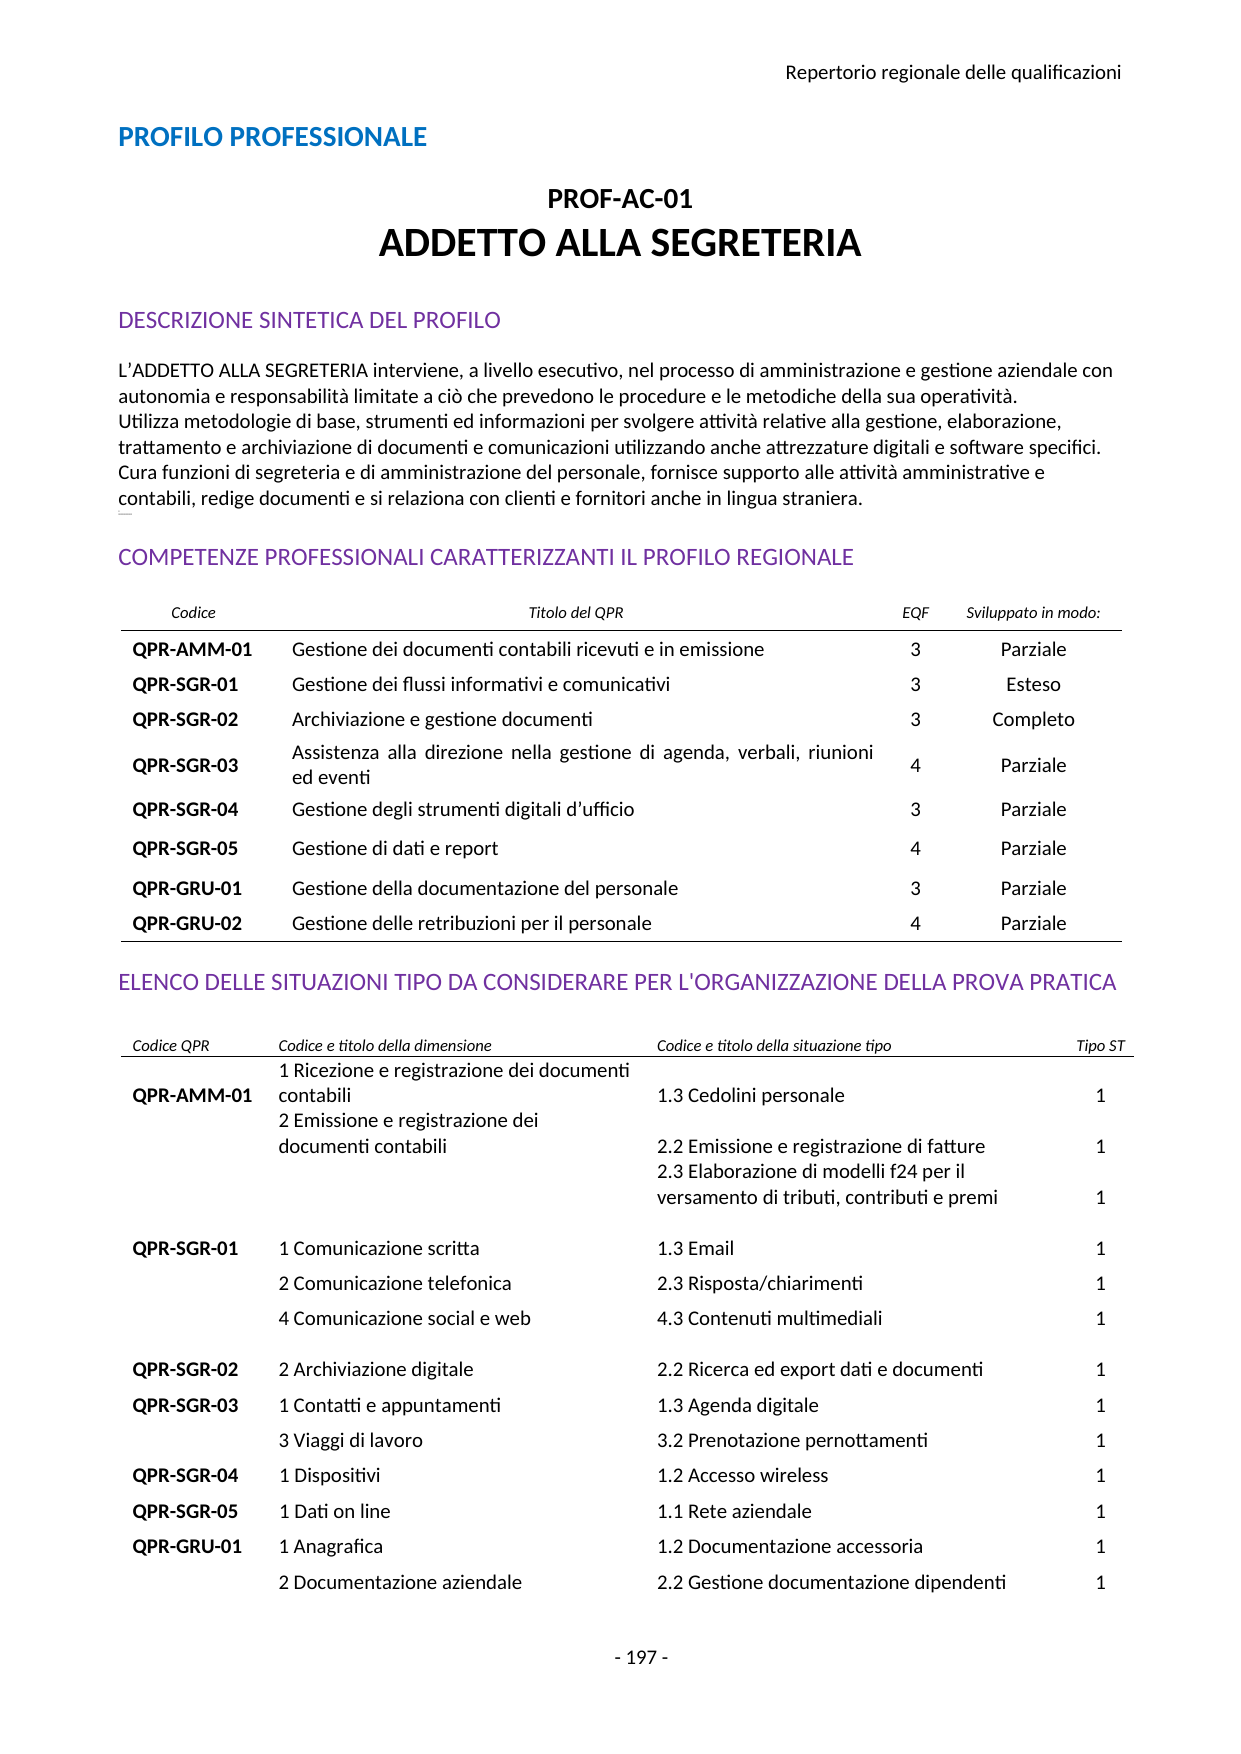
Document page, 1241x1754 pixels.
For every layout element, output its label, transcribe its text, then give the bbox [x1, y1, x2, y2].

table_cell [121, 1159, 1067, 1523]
text Descrizione sintetica del profilo [118, 304, 1122, 334]
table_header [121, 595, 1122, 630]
text Utilizza metodologie di base, strumenti ed informazioni per svolgere attività relative alla gestione, elaborazione, [118, 408, 1122, 434]
text Addetto alla segreteria [118, 216, 1122, 266]
text autonomia e responsabilità limitate a ciò che prevedono le procedure e le metodiche della sua operatività. [118, 383, 1122, 408]
text PROF-AC-01 [118, 180, 1122, 216]
text contabili, redige documenti e si relaziona con clienti e fornitori anche in lingua straniera. [118, 485, 1122, 510]
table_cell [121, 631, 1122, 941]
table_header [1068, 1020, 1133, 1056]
text L’ADDETTO ALLA SEGRETERIA interviene, a livello esecutivo, nel processo di amministrazione e gestione aziendale con [118, 358, 1122, 383]
text Cura funzioni di segreteria e di amministrazione del personale, fornisce supporto alle attività amministrative e [118, 459, 1122, 485]
text elenco delle situazioni tipo da considerare per l'organizzazione della prova pratica [118, 967, 1122, 997]
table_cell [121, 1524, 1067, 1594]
text Profilo professionale [118, 118, 1122, 154]
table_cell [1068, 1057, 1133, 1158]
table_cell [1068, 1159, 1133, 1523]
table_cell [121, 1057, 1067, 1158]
text trattamento e archiviazione di documenti e comunicazioni utilizzando anche attrezzature digitali e software specifici. [118, 434, 1122, 459]
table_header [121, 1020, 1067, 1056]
text Competenze professionali caratterizzanti il profilo regionale [118, 541, 1122, 572]
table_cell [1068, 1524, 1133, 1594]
